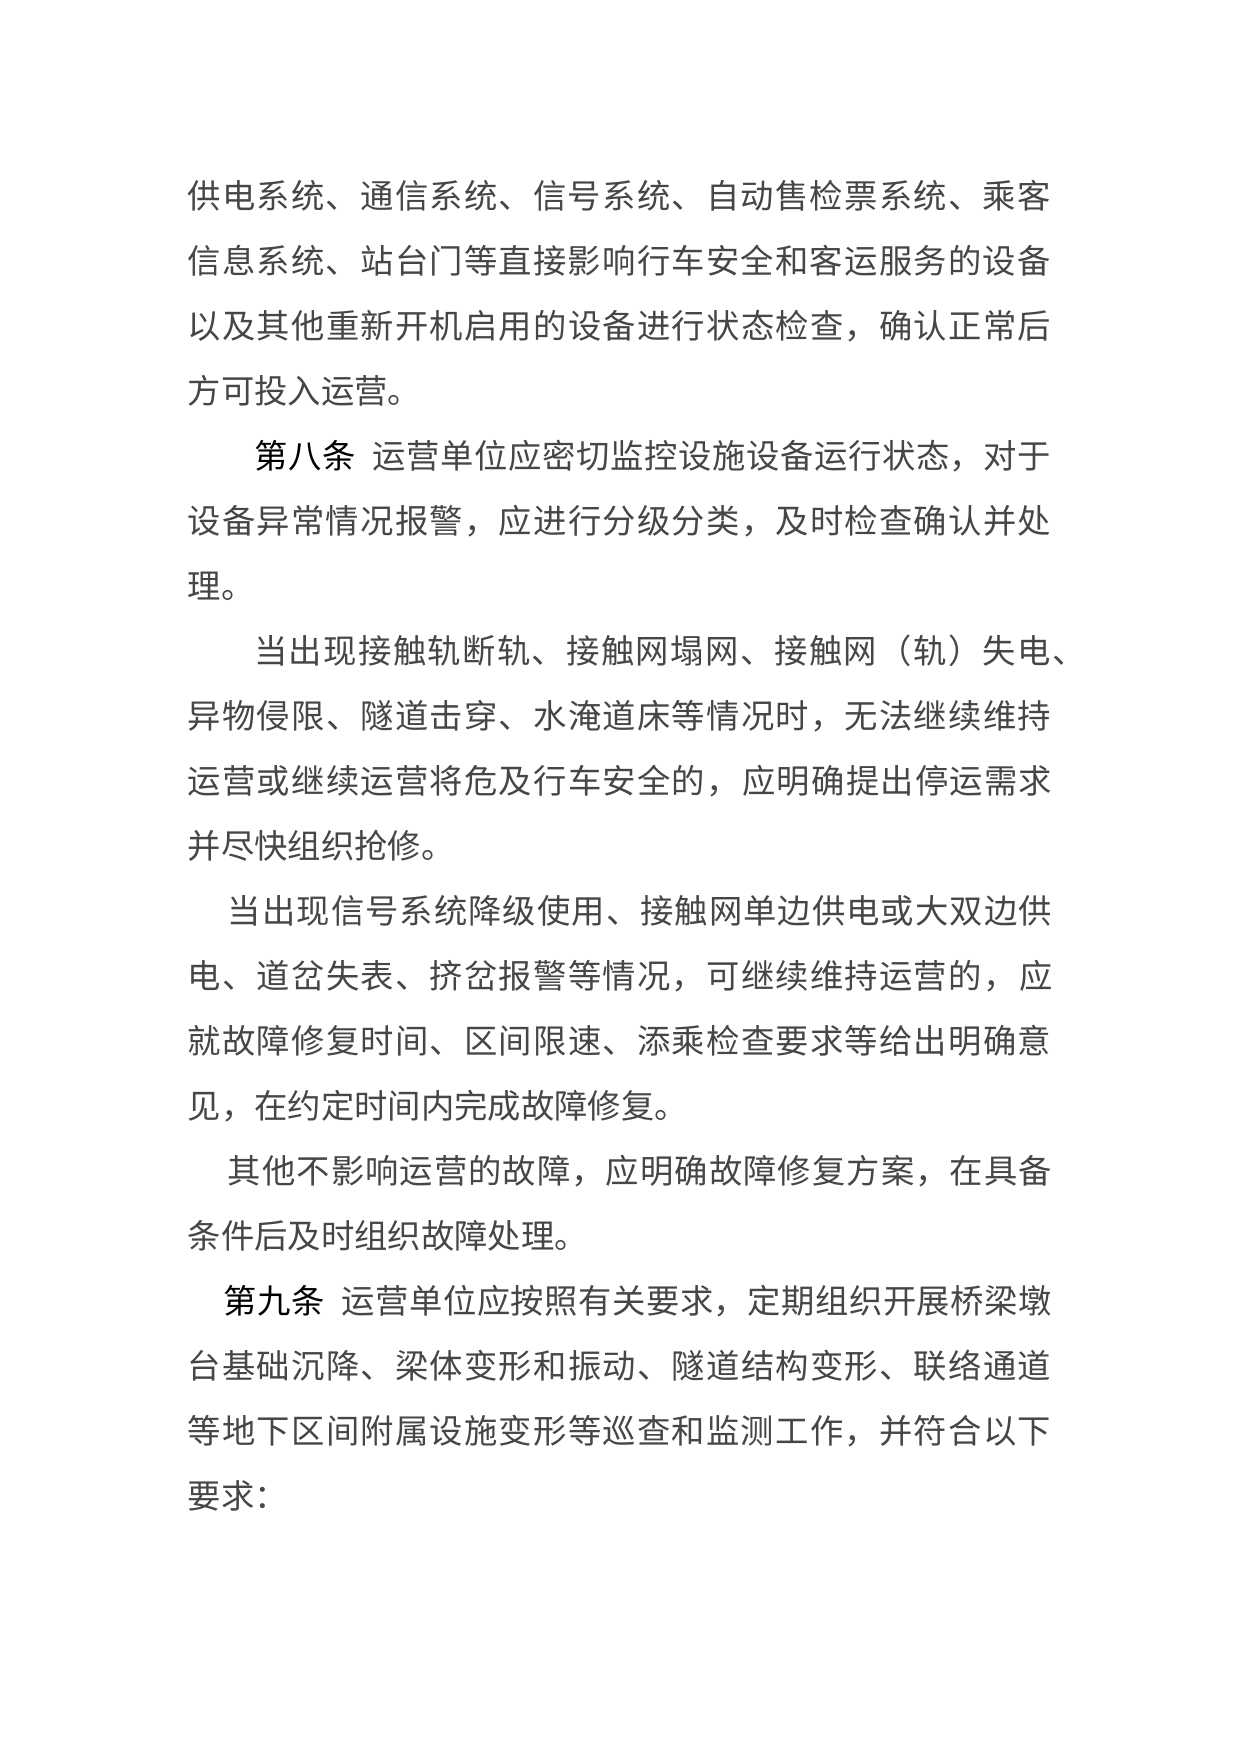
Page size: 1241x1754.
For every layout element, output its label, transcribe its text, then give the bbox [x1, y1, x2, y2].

text 第八条 运营单位应密切监控设施设备运行状态，对于设备异常情况报警，应进行分级分类，及时检查确认并处理。 [187, 422, 1053, 617]
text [187, 162, 1053, 422]
text 第九条 运营单位应按照有关要求，定期组织开展桥梁墩台基础沉降、梁体变形和振动、隧道结构变形、联络通道等地下区间附属设施变形等巡查和监测工作，并符合以下要求： [187, 1267, 1053, 1527]
text 当出现接触轨断轨、接触网塌网、接触网（轨）失电、异物侵限、隧道击穿、水淹道床等情况时，无法继续维持运营或继续运营将危及行车安全的，应明确提出停运需求并尽快组织抢修。 [187, 617, 1053, 877]
text 其他不影响运营的故障，应明确故障修复方案，在具备条件后及时组织故障处理。 [187, 1137, 1053, 1267]
text 当出现信号系统降级使用、接触网单边供电或大双边供电、道岔失表、挤岔报警等情况，可继续维持运营的，应就故障修复时间、区间限速、添乘检查要求等给出明确意见，在约定时间内完成故障修复。 [187, 877, 1053, 1137]
